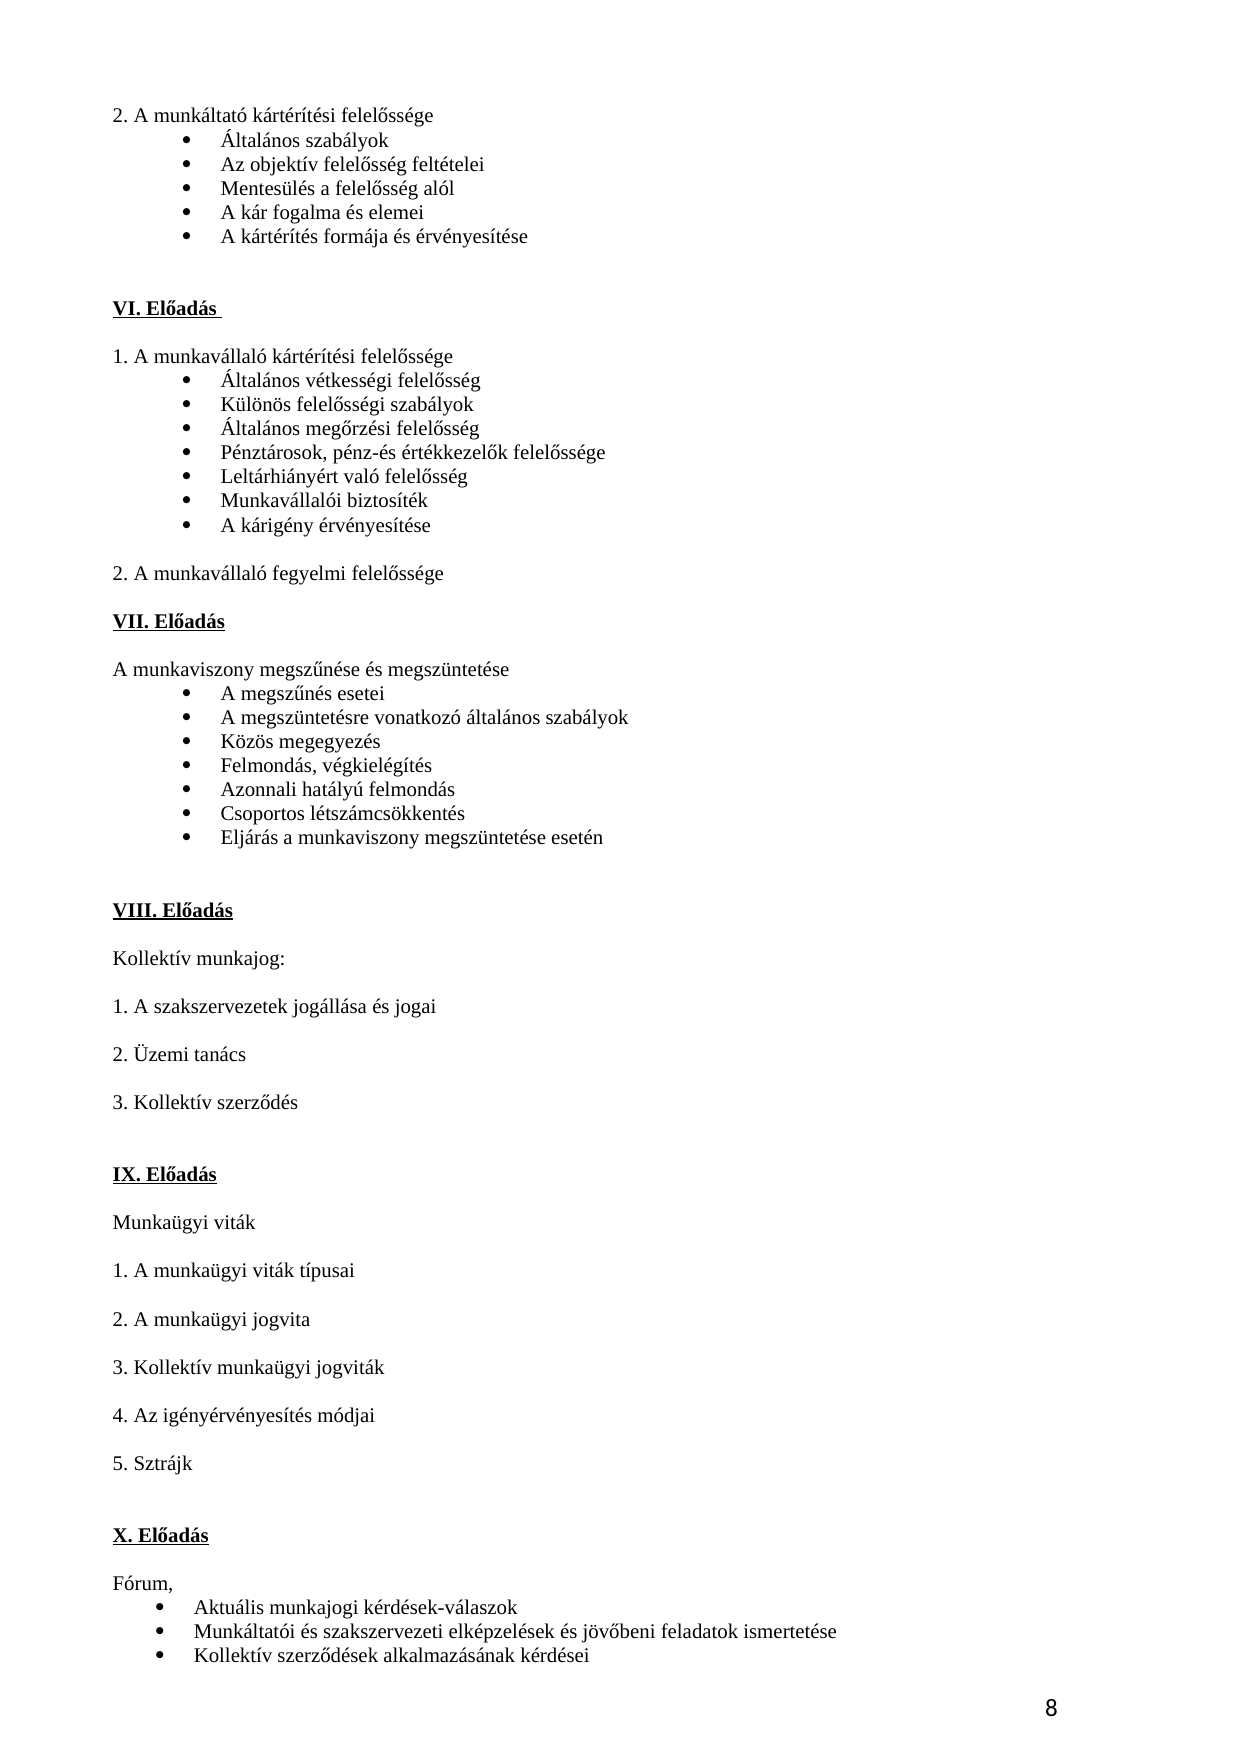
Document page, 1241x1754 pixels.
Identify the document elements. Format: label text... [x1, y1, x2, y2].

list A kárigény érvényesítése [183, 512, 1152, 537]
list Eljárás a munkaviszony megszüntetése esetén [183, 825, 1152, 849]
text IX. Előadás [112, 1162, 1152, 1186]
text VI. Előadás [112, 296, 1152, 320]
text VII. Előadás [112, 609, 1152, 633]
list Azonnali hatályú felmondás [183, 777, 1152, 801]
list Általános szabályok [183, 127, 1152, 152]
list Munkáltatói és szakszervezeti elképzelések és jövőbeni feladatok ismertetése [156, 1619, 1152, 1643]
list A kártérítés formája és érvényesítése [183, 224, 1152, 248]
text munkavállaló kártérítési felelőssége [112, 344, 1152, 368]
list A kár fogalma és elemei [183, 200, 1152, 224]
text munkáltató kártérítési felelőssége [112, 103, 1152, 127]
list Munkavállalói biztosíték [183, 488, 1152, 512]
list Kollektív szerződések alkalmazásának kérdései [156, 1643, 1152, 1667]
text Fórum, [112, 1571, 1152, 1595]
list Leltárhiányért való felelősség [183, 464, 1152, 488]
text VIII. Előadás [112, 897, 1152, 922]
text 4. Az igényérvényesítés módjai [112, 1403, 1152, 1427]
list Mentesülés a felelősség alól [183, 176, 1152, 200]
list A megszűnés esetei [183, 681, 1152, 705]
list Az objektív felelősség feltételei [183, 152, 1152, 176]
text szakszervezetek jogállása és jogai [112, 994, 1152, 1018]
text 3. Kollektív munkaügyi jogviták [112, 1355, 1152, 1379]
list A megszüntetésre vonatkozó általános szabályok [183, 705, 1152, 729]
list Általános vétkességi felelősség [183, 368, 1152, 392]
text X. Előadás [112, 1523, 1152, 1547]
text 2. Üzemi tanács [112, 1042, 1152, 1066]
list Pénztárosok, pénz-és értékkezelők felelőssége [183, 440, 1152, 464]
text munkavállaló fegyelmi felelőssége [112, 561, 1152, 585]
text 3. Kollektív szerződés [112, 1090, 1152, 1114]
list Általános megőrzési felelősség [183, 416, 1152, 440]
text munkaügyi jogvita [112, 1307, 1152, 1331]
list Felmondás, végkielégítés [183, 753, 1152, 777]
list Közös megegyezés [183, 729, 1152, 753]
text Kollektív munkajog: [112, 946, 1152, 970]
text 5. Sztrájk [112, 1451, 1152, 1475]
text Munkaügyi viták [112, 1210, 1152, 1234]
list Aktuális munkajogi kérdések-válaszok [156, 1595, 1152, 1619]
list Különös felelősségi szabályok [183, 392, 1152, 416]
text A munkaviszony megszűnése és megszüntetése [112, 657, 1152, 681]
text munkaügyi viták típusai [112, 1258, 1152, 1282]
list Csoportos létszámcsökkentés [183, 801, 1152, 825]
